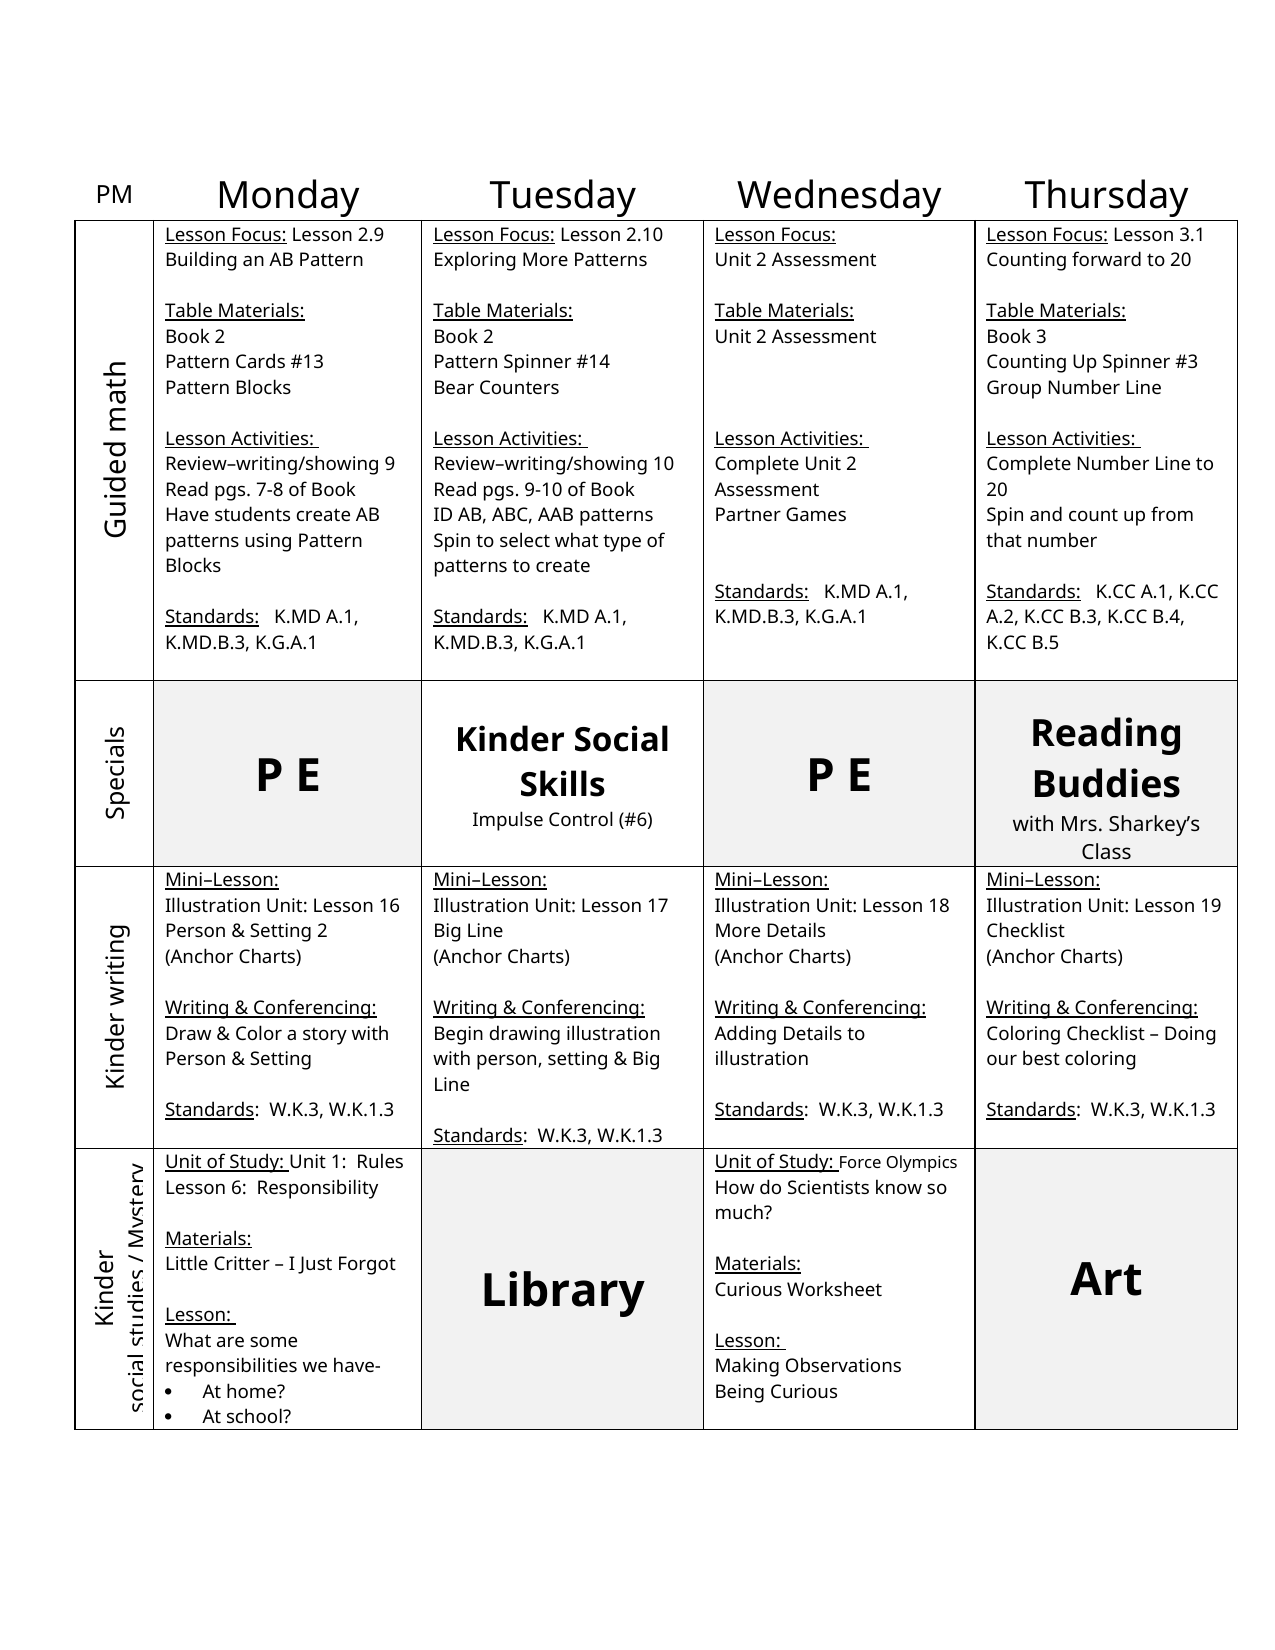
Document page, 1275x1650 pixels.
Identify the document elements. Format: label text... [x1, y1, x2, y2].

table_cell Reading Buddies with Mrs. Sharkey’s Class [976, 681, 1237, 866]
table_cell Kinder social studies / Mystery Science [76, 1149, 153, 1429]
table_cell P E [154, 681, 421, 866]
table_cell Mini–Lesson: Illustration Unit: Lesson 18 More Details (Anchor Charts) Writing & Conferencing: Adding Details to illustration Standards: W.K.3, W.K.1.3 [704, 867, 974, 1147]
table_header Thursday [975, 169, 1237, 220]
table_header PM [75, 169, 153, 220]
table_cell Guided math [76, 221, 153, 680]
table_cell Lesson Focus: Lesson 3.1 Counting forward to 20 Table Materials: Book 3 Counting Up Spinner #3 Group Number Line Lesson Activities: Complete Number Line to 20 Spin and count up from that number Standards: K.CC A.1, K.CC A.2, K.CC B.3, K.CC B.4, K.CC B.5 [976, 221, 1237, 680]
table_cell Kinder Social Skills Impulse Control (#6) [422, 681, 703, 866]
table_cell Mini–Lesson: Illustration Unit: Lesson 16 Person & Setting 2 (Anchor Charts) Writing & Conferencing: Draw & Color a story with Person & Setting Standards: W.K.3, W.K.1.3 [154, 867, 421, 1147]
table_cell Unit of Study: Unit 1: Rules Lesson 6: Responsibility Materials: Little Critter – I Just Forgot Lesson: What are some responsibilities we have- At home? At school? [154, 1149, 421, 1429]
table_cell P E [704, 681, 974, 866]
table_cell Mini–Lesson: Illustration Unit: Lesson 19 Checklist (Anchor Charts) Writing & Conferencing: Coloring Checklist – Doing our best coloring Standards: W.K.3, W.K.1.3 [976, 867, 1237, 1147]
table_header Monday [154, 169, 422, 220]
table_cell Specials [76, 681, 153, 866]
table_cell Lesson Focus: Lesson 2.9 Building an AB Pattern Table Materials: Book 2 Pattern Cards #13 Pattern Blocks Lesson Activities: Review–writing/showing 9 Read pgs. 7-8 of Book Have students create AB patterns using Pattern Blocks Standards: K.MD A.1, K.MD.B.3, K.G.A.1 [154, 221, 421, 680]
table_header Tuesday [422, 169, 703, 220]
table_header Wednesday [703, 169, 975, 220]
table_cell Lesson Focus: Lesson 2.10 Exploring More Patterns Table Materials: Book 2 Pattern Spinner #14 Bear Counters Lesson Activities: Review–writing/showing 10 Read pgs. 9-10 of Book ID AB, ABC, AAB patterns Spin to select what type of patterns to create Standards: K.MD A.1, K.MD.B.3, K.G.A.1 [422, 221, 703, 680]
table_cell Mini–Lesson: Illustration Unit: Lesson 17 Big Line (Anchor Charts) Writing & Conferencing: Begin drawing illustration with person, setting & Big Line Standards: W.K.3, W.K.1.3 [422, 867, 703, 1147]
table_cell Kinder writing [76, 867, 153, 1147]
table_cell Lesson Focus: Unit 2 Assessment Table Materials: Unit 2 Assessment Lesson Activities: Complete Unit 2 Assessment Partner Games Standards: K.MD A.1, K.MD.B.3, K.G.A.1 [704, 221, 974, 680]
table_cell Library [422, 1149, 703, 1429]
table_cell Art [976, 1149, 1237, 1429]
table_cell Unit of Study: Force Olympics How do Scientists know so much? Materials: Curious Worksheet Lesson: Making Observations Being Curious [704, 1149, 974, 1429]
